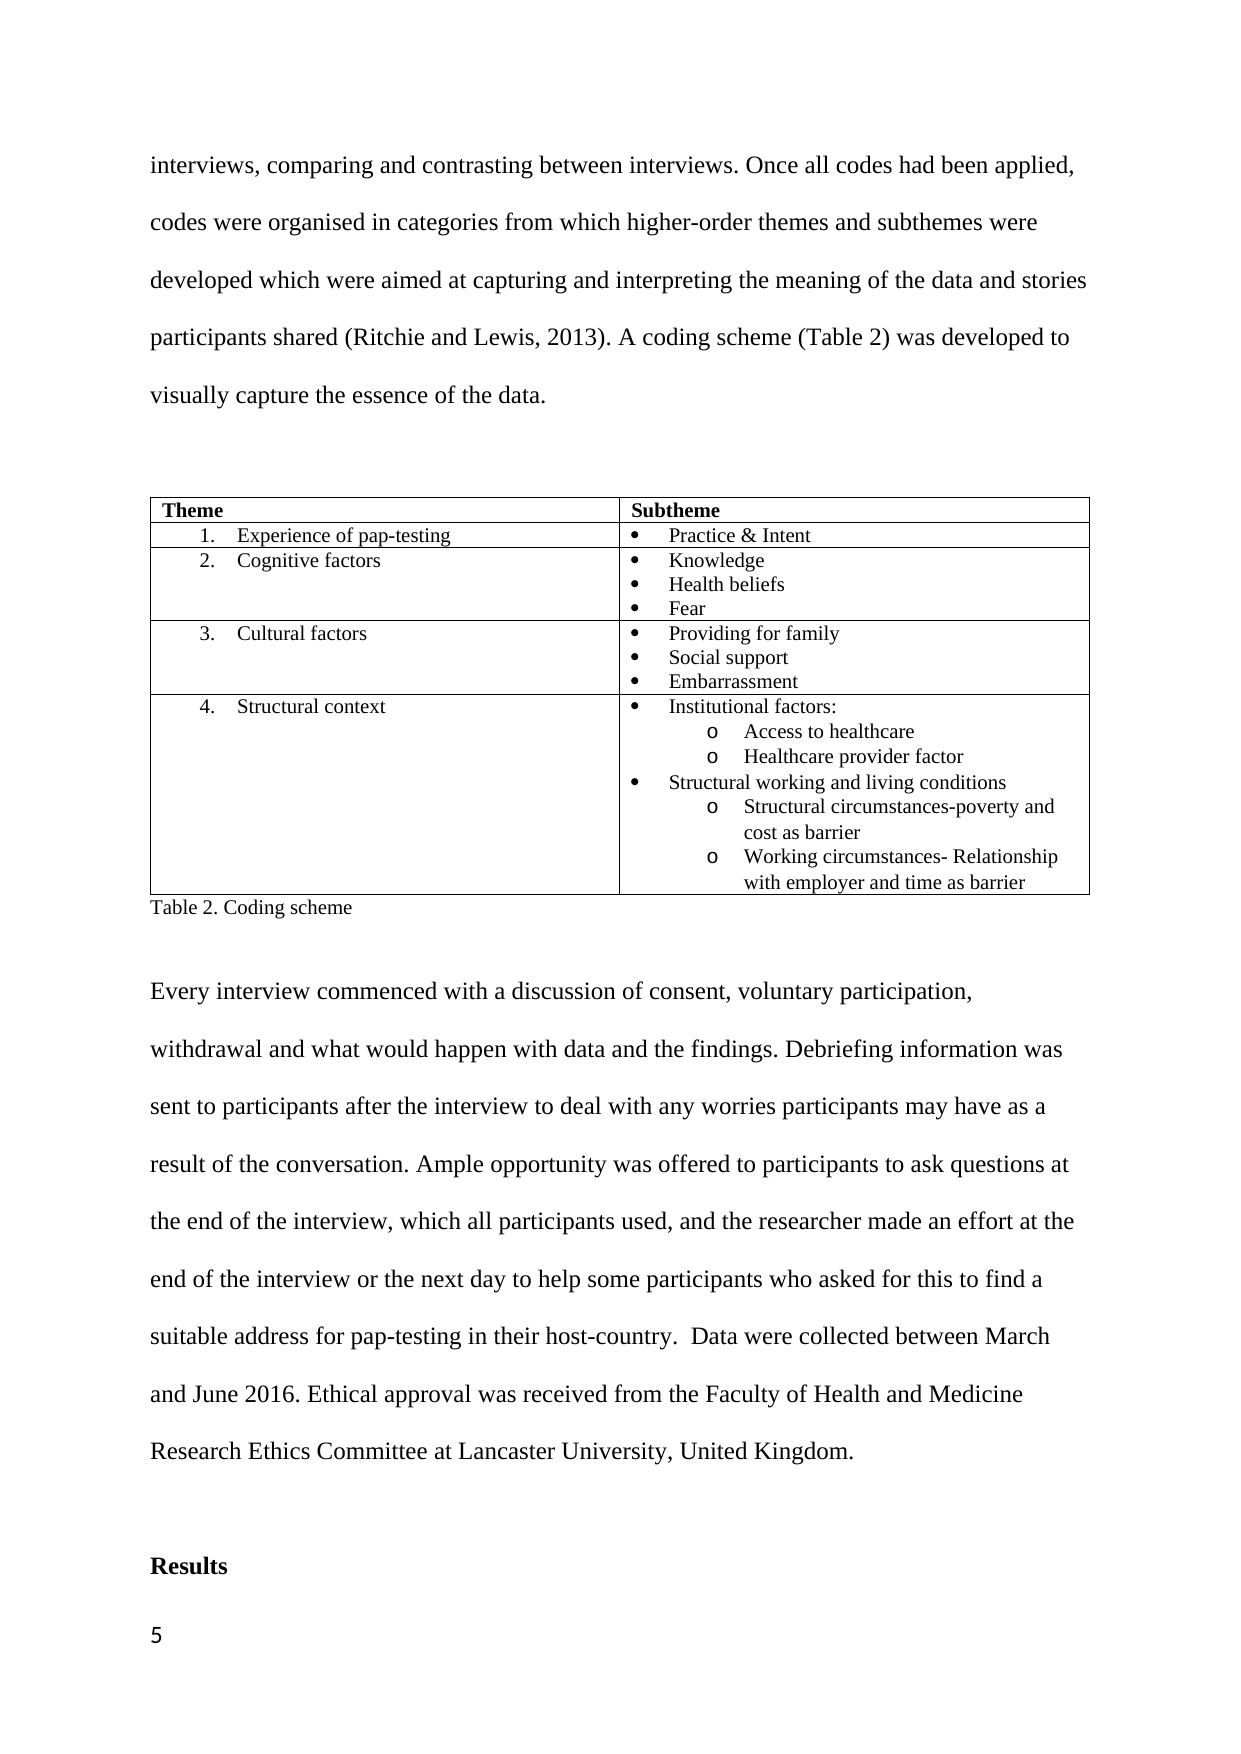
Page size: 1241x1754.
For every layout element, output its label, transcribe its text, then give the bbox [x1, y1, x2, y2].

table_header Subtheme [620, 498, 1089, 522]
table_cell Cultural factors [151, 621, 619, 693]
table_cell Providing for family Social support Embarrassment [620, 621, 1089, 693]
text Every interview commenced with a discussion of consent, voluntary participation, withdrawal and what would happen with data and the findings. Debriefing information was sent to participants after the interview to deal with any worries participants may have as a result of the conversation. Ample opportunity was offered to participants to ask questions at the end of the interview, which all participants used, and the researcher made an effort at the end of the interview or the next day to help some participants who asked for this to find a suitable address for pap-testing in their host-country. Data were collected between March and June 2016. Ethical approval was received from the Faculty of Health and Medicine Research Ethics Committee at Lancaster University, United Kingdom. [150, 976, 1090, 1465]
table_cell Structural context [151, 695, 619, 894]
table_cell Experience of pap-testing [151, 523, 619, 547]
table_cell Knowledge Health beliefs Fear [620, 548, 1089, 620]
table_cell Practice & Intent [620, 523, 1089, 547]
text Results [150, 1551, 1090, 1580]
table_header Theme [151, 498, 619, 522]
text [150, 150, 1090, 409]
table_cell Cognitive factors [151, 548, 619, 620]
table_cell Institutional factors: Access to healthcare Healthcare provider factor Structural working and living conditions Structural circumstances-poverty and cost as barrier Working circumstances- Relationship with employer and time as barrier [620, 695, 1089, 894]
text Table 2. Coding scheme [150, 895, 1090, 919]
